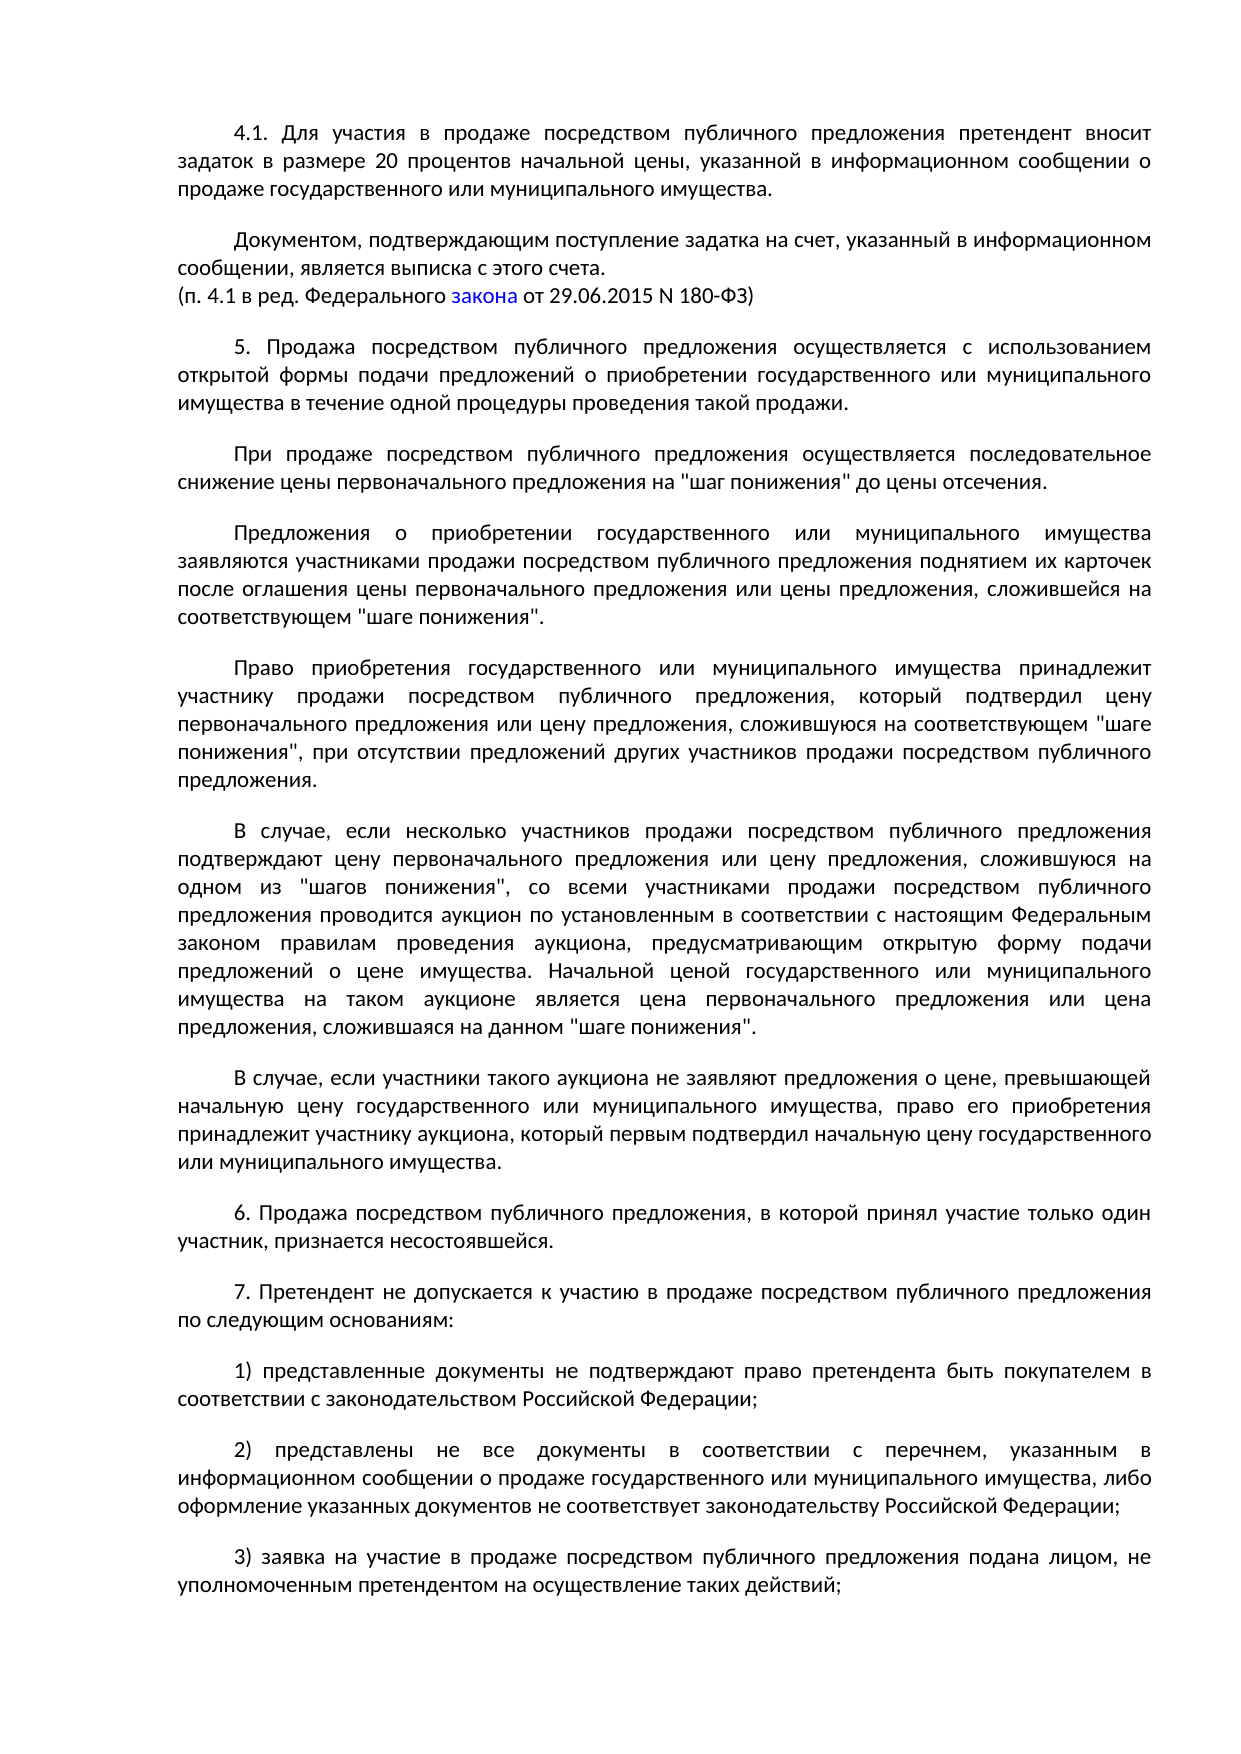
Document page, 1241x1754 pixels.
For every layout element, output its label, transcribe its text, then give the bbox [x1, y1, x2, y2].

text 5. Продажа посредством публичного предложения осуществляется с использованием открытой формы подачи предложений о приобретении государственного или муниципального имущества в течение одной процедуры проведения такой продажи. [177, 332, 1152, 416]
text 1) представленные документы не подтверждают право претендента быть покупателем в соответствии с законодательством Российской Федерации; [177, 1356, 1152, 1412]
text В случае, если участники такого аукциона не заявляют предложения о цене, превышающей начальную цену государственного или муниципального имущества, право его приобретения принадлежит участнику аукциона, который первым подтвердил начальную цену государственного или муниципального имущества. [177, 1063, 1152, 1175]
text 4.1. Для участия в продаже посредством публичного предложения претендент вносит задаток в размере 20 процентов начальной цены, указанной в информационном сообщении о продаже государственного или муниципального имущества. [177, 118, 1152, 202]
text 3) заявка на участие в продаже посредством публичного предложения подана лицом, не уполномоченным претендентом на осуществление таких действий; [177, 1542, 1152, 1598]
text Документом, подтверждающим поступление задатка на счет, указанный в информационном сообщении, является выписка с этого счета. [177, 225, 1152, 281]
text При продаже посредством публичного предложения осуществляется последовательное снижение цены первоначального предложения на "шаг понижения" до цены отсечения. [177, 439, 1152, 495]
text Право приобретения государственного или муниципального имущества принадлежит участнику продажи посредством публичного предложения, который подтвердил цену первоначального предложения или цену предложения, сложившуюся на соответствующем "шаге понижения", при отсутствии предложений других участников продажи посредством публичного предложения. [177, 653, 1152, 793]
text В случае, если несколько участников продажи посредством публичного предложения подтверждают цену первоначального предложения или цену предложения, сложившуюся на одном из "шагов понижения", со всеми участниками продажи посредством публичного предложения проводится аукцион по установленным в соответствии с настоящим Федеральным законом правилам проведения аукциона, предусматривающим открытую форму подачи предложений о цене имущества. Начальной ценой государственного или муниципального имущества на таком аукционе является цена первоначального предложения или цена предложения, сложившаяся на данном "шаге понижения". [177, 816, 1152, 1040]
text 2) представлены не все документы в соответствии с перечнем, указанным в информационном сообщении о продаже государственного или муниципального имущества, либо оформление указанных документов не соответствует законодательству Российской Федерации; [177, 1435, 1152, 1519]
text (п. 4.1 в ред. Федерального закона от 29.06.2015 N 180-ФЗ) [177, 281, 1152, 309]
text 6. Продажа посредством публичного предложения, в которой принял участие только один участник, признается несостоявшейся. [177, 1198, 1152, 1254]
text 7. Претендент не допускается к участию в продаже посредством публичного предложения по следующим основаниям: [177, 1277, 1152, 1333]
text Предложения о приобретении государственного или муниципального имущества заявляются участниками продажи посредством публичного предложения поднятием их карточек после оглашения цены первоначального предложения или цены предложения, сложившейся на соответствующем "шаге понижения". [177, 518, 1152, 630]
